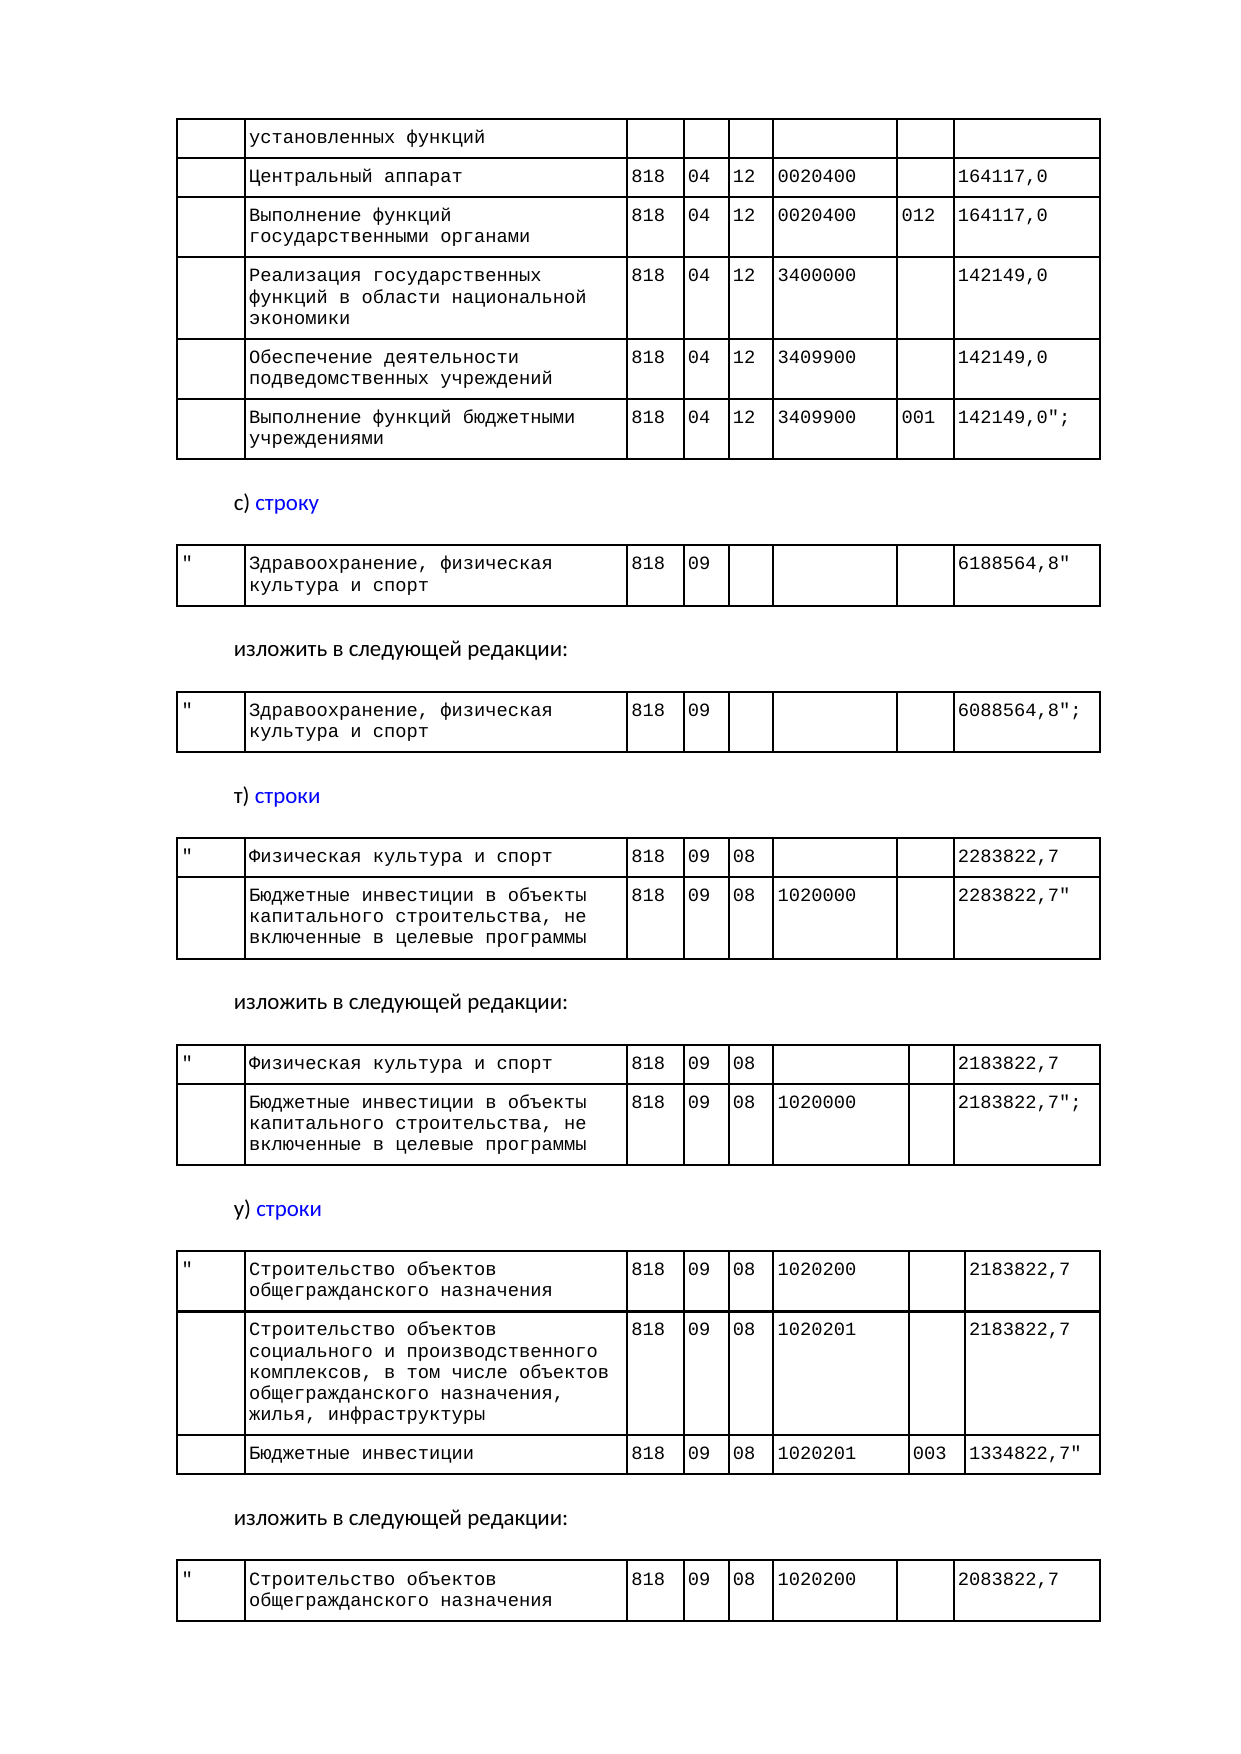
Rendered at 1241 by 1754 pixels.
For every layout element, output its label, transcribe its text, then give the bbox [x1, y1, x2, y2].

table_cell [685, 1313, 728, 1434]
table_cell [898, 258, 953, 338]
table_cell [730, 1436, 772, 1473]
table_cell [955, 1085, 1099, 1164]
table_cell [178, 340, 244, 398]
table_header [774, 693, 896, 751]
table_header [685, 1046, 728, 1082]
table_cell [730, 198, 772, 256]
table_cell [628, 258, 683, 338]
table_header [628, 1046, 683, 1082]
text т) строки [177, 781, 1152, 809]
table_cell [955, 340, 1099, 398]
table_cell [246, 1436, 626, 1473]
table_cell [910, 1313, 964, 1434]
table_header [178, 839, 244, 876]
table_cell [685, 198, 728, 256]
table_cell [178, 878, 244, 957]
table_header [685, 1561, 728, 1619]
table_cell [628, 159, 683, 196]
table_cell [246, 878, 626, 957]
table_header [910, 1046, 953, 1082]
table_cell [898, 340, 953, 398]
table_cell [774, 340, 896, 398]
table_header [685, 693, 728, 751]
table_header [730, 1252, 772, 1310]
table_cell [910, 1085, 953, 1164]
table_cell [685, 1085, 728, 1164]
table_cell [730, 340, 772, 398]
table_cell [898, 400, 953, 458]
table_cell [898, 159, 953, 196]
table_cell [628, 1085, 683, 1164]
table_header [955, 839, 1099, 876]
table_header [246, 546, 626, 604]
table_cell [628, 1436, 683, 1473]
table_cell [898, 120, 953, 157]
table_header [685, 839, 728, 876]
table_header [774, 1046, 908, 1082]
text изложить в следующей редакции: [177, 1503, 1152, 1531]
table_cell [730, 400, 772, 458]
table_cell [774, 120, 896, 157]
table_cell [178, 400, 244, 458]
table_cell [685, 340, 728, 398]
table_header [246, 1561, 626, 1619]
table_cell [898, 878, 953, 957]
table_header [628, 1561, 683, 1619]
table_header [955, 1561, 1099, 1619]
text с) строку [177, 488, 1152, 516]
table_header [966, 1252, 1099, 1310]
text изложить в следующей редакции: [177, 634, 1152, 663]
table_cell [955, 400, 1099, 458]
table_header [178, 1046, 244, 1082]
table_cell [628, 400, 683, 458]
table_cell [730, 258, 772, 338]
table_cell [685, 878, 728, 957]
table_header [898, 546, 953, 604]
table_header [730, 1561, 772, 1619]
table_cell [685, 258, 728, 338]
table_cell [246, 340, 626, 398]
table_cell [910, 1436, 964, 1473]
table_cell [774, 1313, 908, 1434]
text изложить в следующей редакции: [177, 987, 1152, 1016]
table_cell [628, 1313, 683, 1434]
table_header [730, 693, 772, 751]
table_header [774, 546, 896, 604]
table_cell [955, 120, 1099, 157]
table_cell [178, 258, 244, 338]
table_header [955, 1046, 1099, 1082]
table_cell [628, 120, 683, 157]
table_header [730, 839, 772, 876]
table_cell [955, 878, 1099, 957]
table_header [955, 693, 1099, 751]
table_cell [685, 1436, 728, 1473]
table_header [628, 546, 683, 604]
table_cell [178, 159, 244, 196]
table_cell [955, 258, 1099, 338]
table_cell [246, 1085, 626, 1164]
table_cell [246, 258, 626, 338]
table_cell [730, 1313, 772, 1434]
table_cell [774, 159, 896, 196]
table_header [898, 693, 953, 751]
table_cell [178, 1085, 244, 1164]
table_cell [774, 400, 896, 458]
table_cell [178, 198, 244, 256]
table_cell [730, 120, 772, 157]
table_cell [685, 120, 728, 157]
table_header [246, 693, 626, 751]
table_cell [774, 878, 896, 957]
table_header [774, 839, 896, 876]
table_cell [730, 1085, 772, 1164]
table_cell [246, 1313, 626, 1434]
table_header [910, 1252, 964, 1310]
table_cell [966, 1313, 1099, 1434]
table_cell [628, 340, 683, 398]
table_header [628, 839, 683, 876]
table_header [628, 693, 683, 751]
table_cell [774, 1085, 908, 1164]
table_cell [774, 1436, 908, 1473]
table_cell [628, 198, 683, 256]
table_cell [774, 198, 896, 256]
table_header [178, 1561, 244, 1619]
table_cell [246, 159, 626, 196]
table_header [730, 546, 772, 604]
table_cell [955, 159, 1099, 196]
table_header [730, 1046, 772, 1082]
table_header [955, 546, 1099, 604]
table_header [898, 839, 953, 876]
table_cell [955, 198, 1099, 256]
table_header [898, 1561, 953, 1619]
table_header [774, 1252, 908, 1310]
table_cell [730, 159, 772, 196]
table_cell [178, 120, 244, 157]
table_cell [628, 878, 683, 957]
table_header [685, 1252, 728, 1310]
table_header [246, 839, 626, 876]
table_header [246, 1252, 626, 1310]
text у) строки [177, 1194, 1152, 1222]
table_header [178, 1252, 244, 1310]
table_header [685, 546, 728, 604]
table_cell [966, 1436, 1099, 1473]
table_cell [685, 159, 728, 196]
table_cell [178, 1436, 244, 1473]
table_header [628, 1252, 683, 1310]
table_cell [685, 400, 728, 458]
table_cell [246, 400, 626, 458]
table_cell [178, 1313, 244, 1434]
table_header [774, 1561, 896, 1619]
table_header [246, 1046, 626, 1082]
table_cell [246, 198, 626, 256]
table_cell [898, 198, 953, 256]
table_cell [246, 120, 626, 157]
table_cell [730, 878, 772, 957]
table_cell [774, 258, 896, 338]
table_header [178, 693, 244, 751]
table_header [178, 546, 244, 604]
